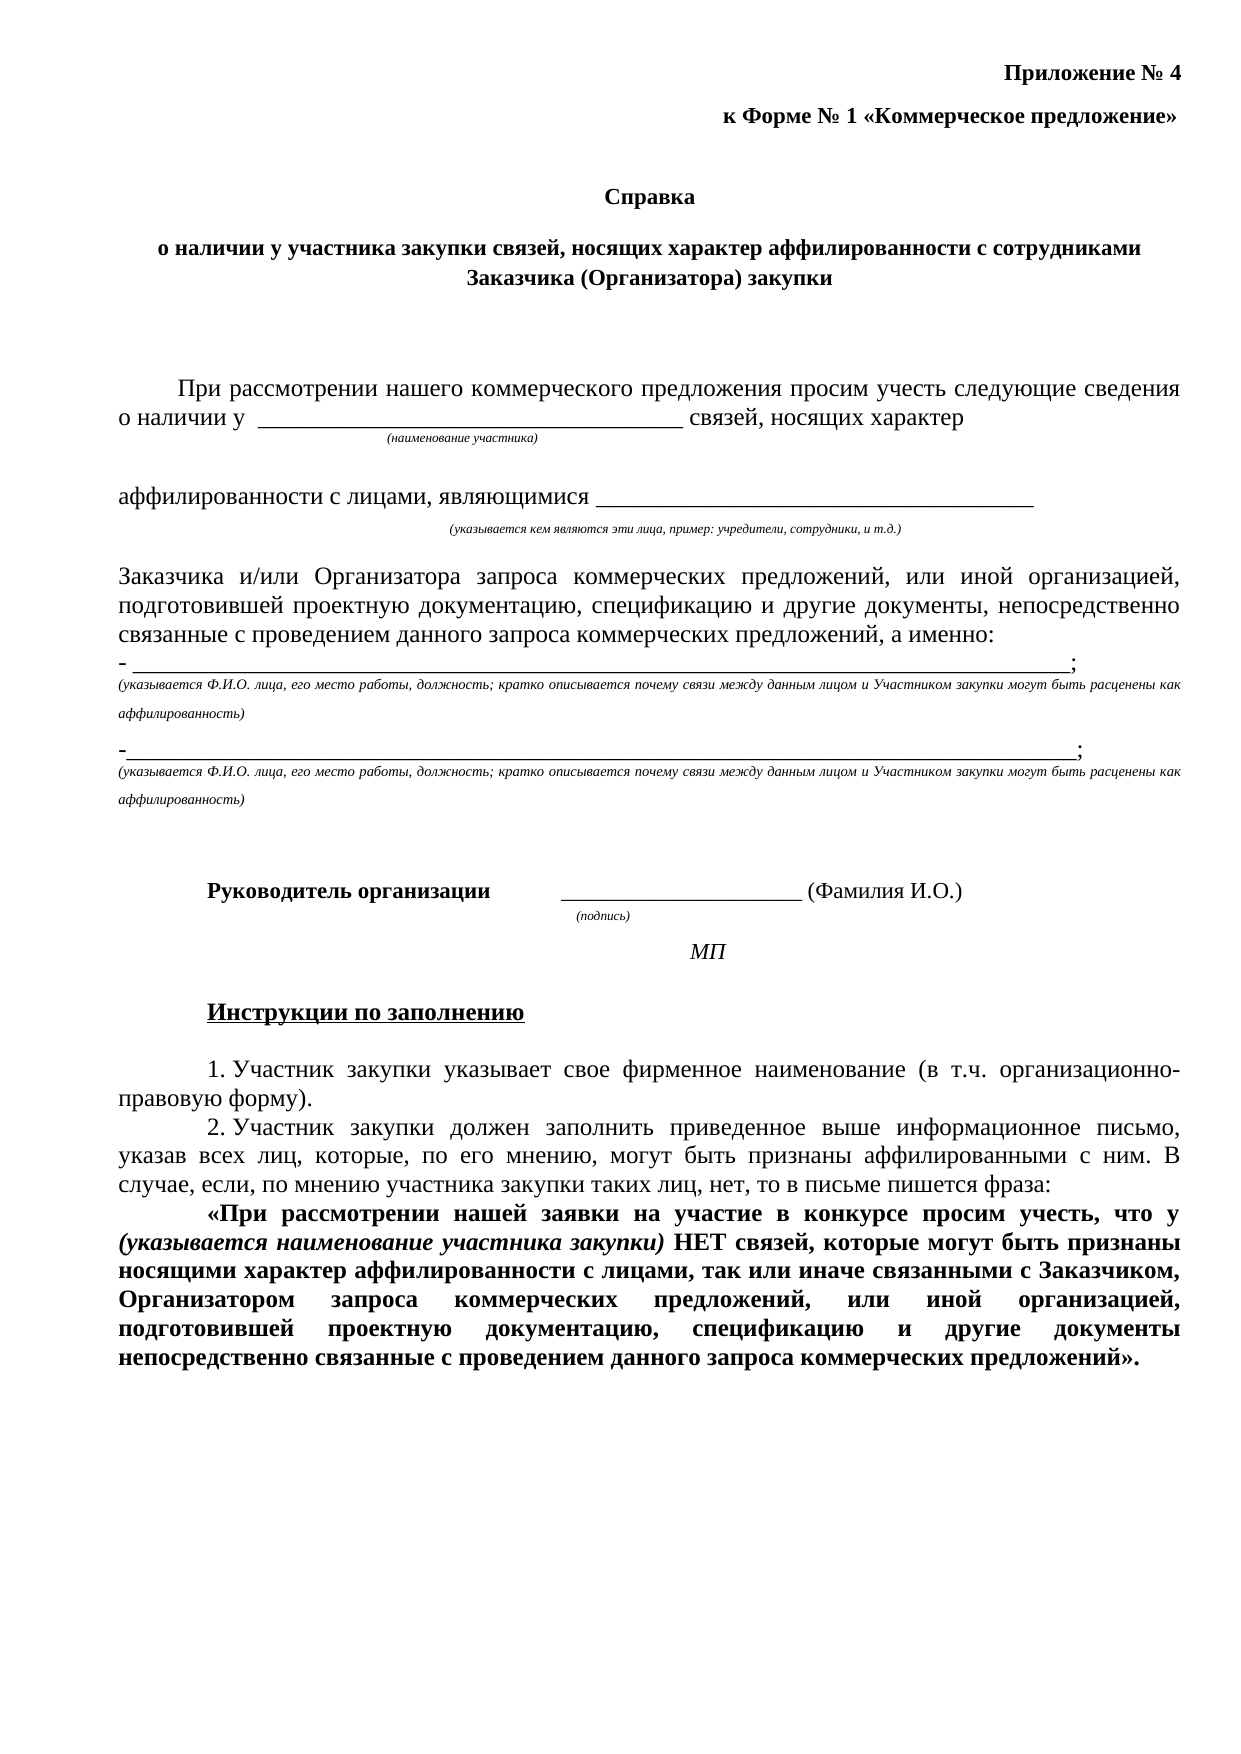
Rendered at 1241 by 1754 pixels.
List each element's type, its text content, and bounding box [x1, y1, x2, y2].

text Руководитель организации _____________________ (Фамилия И.О.) [118, 877, 1181, 904]
text (указывается кем являются эти лица, пример: учредители, сотрудники, и т.д.) [118, 510, 1181, 536]
text -____________________________________________________________________________; [118, 734, 1181, 762]
text (указывается Ф.И.О. лица, его место работы, должность; кратко описывается почему связи между данным лицом и Участником закупки могут быть расценены как аффилированность) [118, 762, 1181, 820]
text к Форме № 1 «Коммерческое предложение» [118, 102, 1177, 128]
text - ___________________________________________________________________________; [118, 647, 1181, 676]
text Заказчика и/или Организатора запроса коммерческих предложений, или иной организацией, подготовившей проектную документацию, спецификацию и другие документы, непосредственно связанные с проведением данного запроса коммерческих предложений, а именно: [118, 561, 1181, 647]
text 1. Участник закупки указывает свое фирменное наименование (в т.ч. организационно-правовую форму). [118, 1054, 1181, 1112]
text аффилированности с лицами, являющимися ___________________________________ [118, 481, 1181, 510]
text Приложение № 4 [118, 59, 1181, 85]
text (подпись) [118, 908, 1181, 934]
text 2. Участник закупки должен заполнить приведенное выше информационное письмо, указав всех лиц, которые, по его мнению, могут быть признаны аффилированными с ним. В случае, если, по мнению участника закупки таких лиц, нет, то в письме пишется фраза: [118, 1112, 1181, 1198]
text «При рассмотрении нашей заявки на участие в конкурсе просим учесть, что у (указывается наименование участника закупки) НЕТ связей, которые могут быть признаны носящими характер аффилированности с лицами, так или иначе связанными с Заказчиком, Организатором запроса коммерческих предложений, или иной организацией, подготовившей проектную документацию, спецификацию и другие документы непосредственно связанные с проведением данного запроса коммерческих предложений». [118, 1198, 1181, 1371]
text Справка [118, 183, 1181, 209]
text МП [118, 938, 1181, 964]
text (указывается Ф.И.О. лица, его место работы, должность; кратко описывается почему связи между данным лицом и Участником закупки могут быть расценены как аффилированность) [118, 676, 1181, 734]
text (наименование участника) [118, 430, 1181, 457]
text Инструкции по заполнению [118, 997, 1181, 1026]
text о наличии у участника закупки связей, носящих характер аффилированности с сотрудниками Заказчика (Организатора) закупки [118, 234, 1181, 291]
text При рассмотрении нашего коммерческого предложения просим учесть следующие сведения о наличии у __________________________________ связей, носящих характер [118, 373, 1181, 430]
